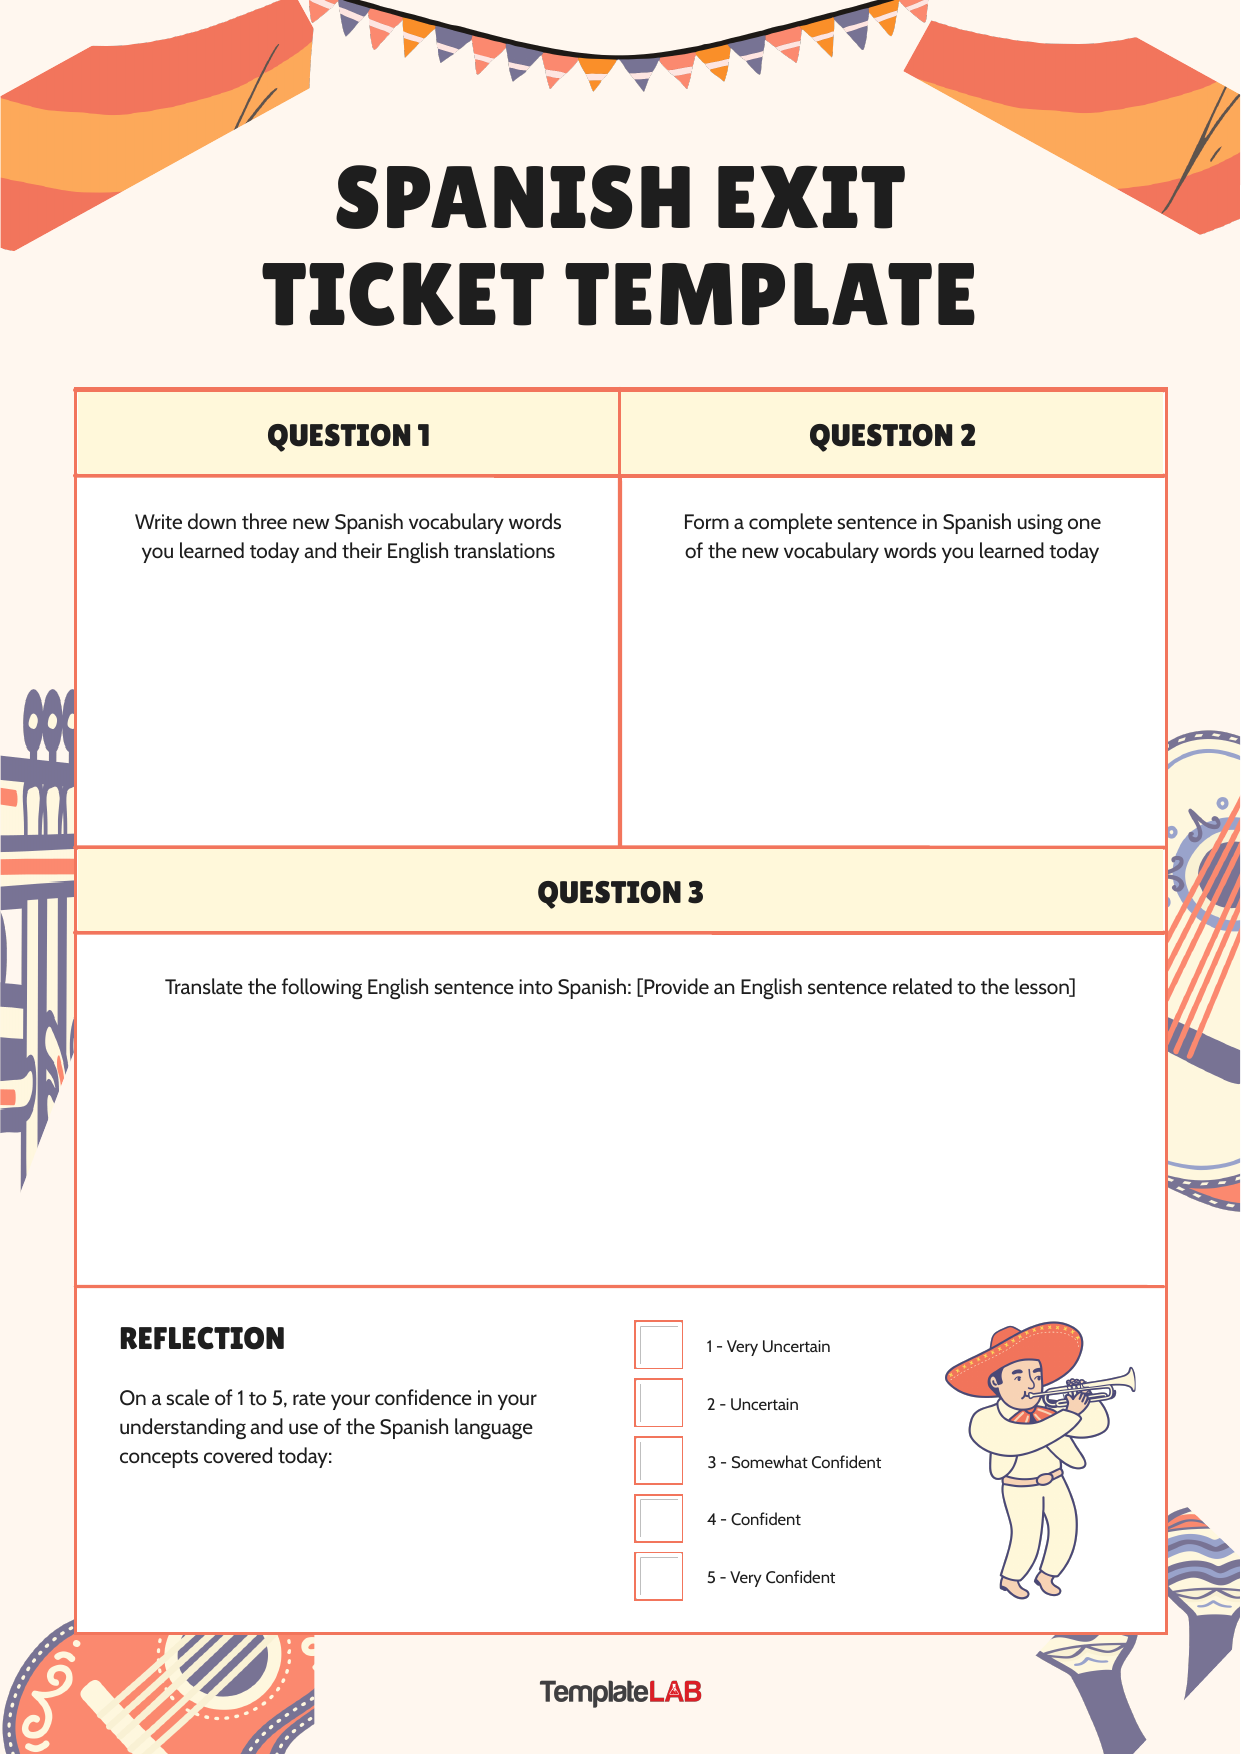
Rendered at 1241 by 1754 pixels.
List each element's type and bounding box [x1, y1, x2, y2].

picture [539, 1680, 702, 1708]
picture [636, 1322, 682, 1368]
picture [636, 1553, 682, 1599]
picture [636, 1438, 682, 1483]
picture [942, 1311, 1136, 1600]
picture [294, 0, 943, 92]
picture [636, 1380, 682, 1426]
picture [636, 1496, 682, 1541]
